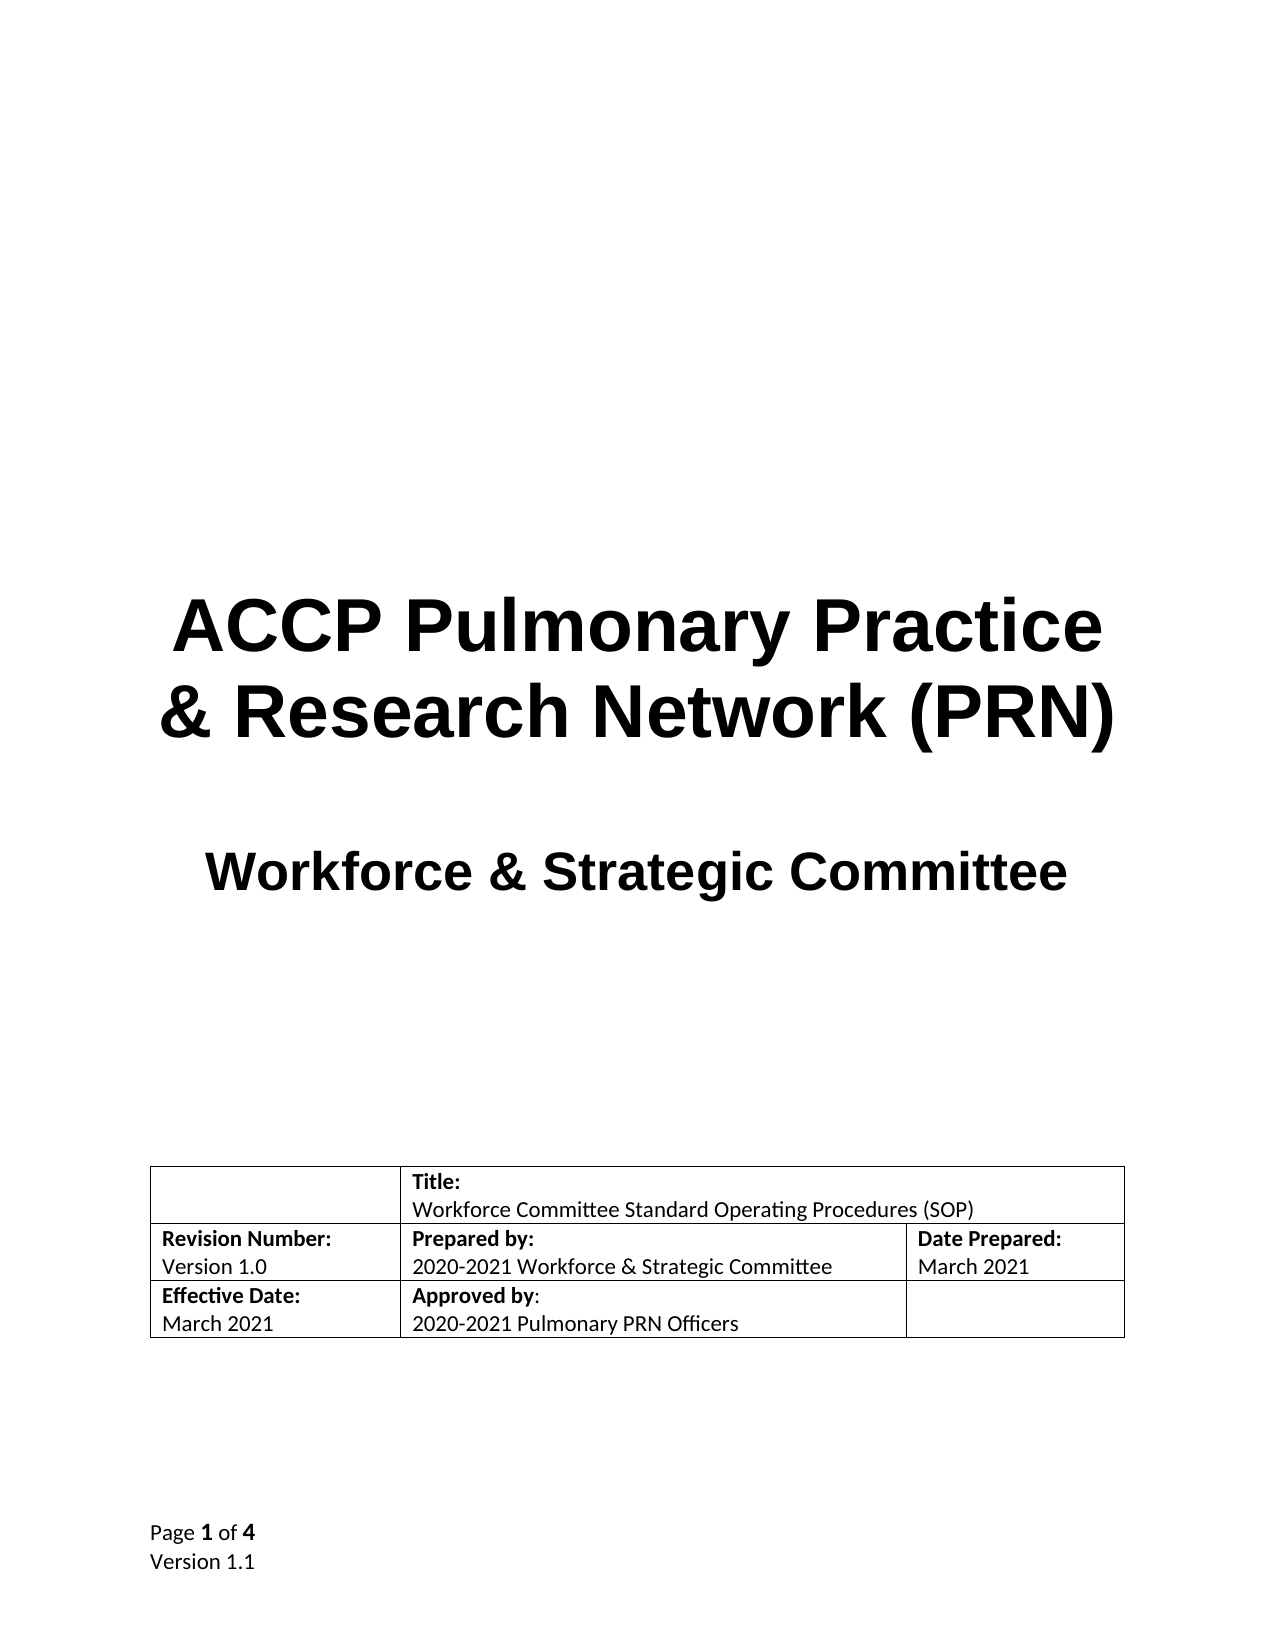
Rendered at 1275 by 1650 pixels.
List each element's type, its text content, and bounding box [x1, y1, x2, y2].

table_cell Approved by: 2020-2021 Pulmonary PRN Officers [401, 1281, 906, 1337]
table_header [151, 1167, 400, 1223]
text ACCP Pulmonary Practice & Research Network (PRN) [150, 581, 1125, 754]
table_header Title: Workforce Committee Standard Operating Procedures (SOP) [401, 1167, 1124, 1223]
text Workforce & Strategic Committee [150, 840, 1125, 902]
table_cell Prepared by: 2020-2021 Workforce & Strategic Committee [401, 1224, 906, 1280]
table_cell Revision Number: Version 1.0 [151, 1224, 400, 1280]
table_cell Date Prepared: March 2021 [907, 1224, 1124, 1280]
table_cell [907, 1281, 1124, 1337]
table_cell Effective Date: March 2021 [151, 1281, 400, 1337]
